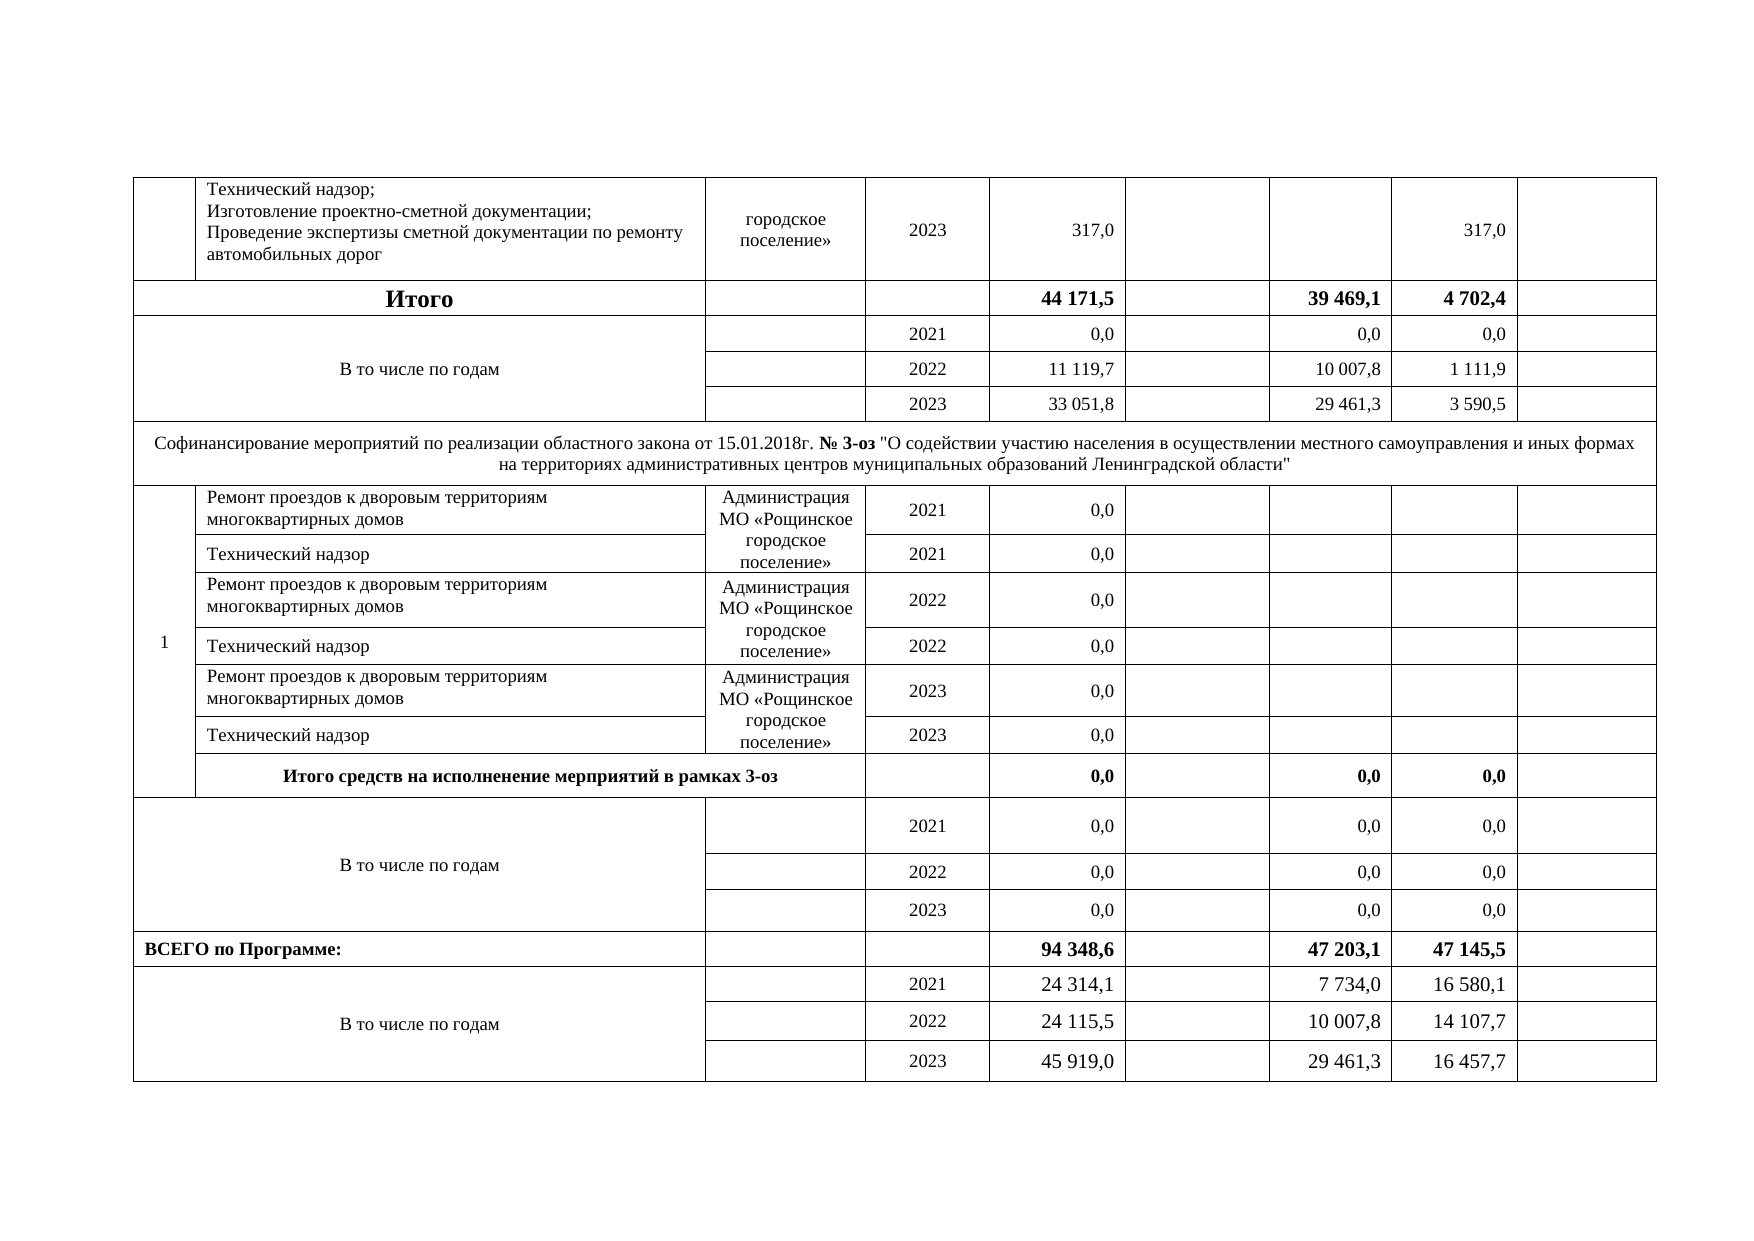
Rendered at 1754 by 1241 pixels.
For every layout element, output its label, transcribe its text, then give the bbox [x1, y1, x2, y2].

table_cell [1126, 352, 1269, 386]
table_cell [1126, 178, 1269, 280]
table_cell 2022 [866, 573, 989, 627]
table_cell 1 111,9 [1392, 352, 1517, 386]
table_cell Ремонт проездов к дворовым территориям многоквартирных домов [196, 665, 705, 716]
table_cell В то числе по годам [134, 798, 705, 931]
table_cell 7 734,0 [1270, 967, 1391, 1001]
table_cell 5 [134, 178, 195, 280]
table_cell 2021 [866, 535, 989, 572]
table_cell 4 702,4 [1392, 281, 1517, 315]
table_cell Итого средств на исполненение мерприятий в рамках 3-оз [196, 754, 865, 797]
table_cell 24 115,5 [990, 1002, 1125, 1040]
table_cell [1126, 932, 1269, 966]
table_cell 3 590,5 [1392, 387, 1517, 421]
table_cell [1126, 1041, 1269, 1081]
table_cell [1518, 798, 1656, 853]
table_cell 0,0 [1392, 854, 1517, 888]
table_cell [706, 890, 865, 931]
table_cell [1518, 573, 1656, 627]
table_cell 0,0 [1392, 316, 1517, 351]
table_cell 2021 [866, 798, 989, 853]
table_cell [866, 754, 989, 797]
table_cell Технический надзор [196, 535, 705, 572]
table_cell [1392, 717, 1517, 753]
table_cell [706, 967, 865, 1001]
table_cell [1270, 486, 1391, 534]
table_cell Итого [134, 281, 705, 315]
table_cell [1126, 281, 1269, 315]
table_cell 0,0 [990, 628, 1125, 664]
table_cell 2023 [866, 387, 989, 421]
table_cell 2023 [866, 717, 989, 753]
table_cell 2022 [866, 352, 989, 386]
table_cell [1518, 665, 1656, 716]
table_cell 16 580,1 [1392, 967, 1517, 1001]
table_cell 24 314,1 [990, 967, 1125, 1001]
table_cell 16 457,7 [1392, 1041, 1517, 1081]
table_cell [706, 932, 865, 966]
table_cell 29 461,3 [1270, 387, 1391, 421]
table_cell 0,0 [1270, 854, 1391, 888]
table_cell 2023 [866, 1041, 989, 1081]
table_cell [706, 281, 865, 315]
table_cell 2023 [866, 665, 989, 716]
table_cell [1270, 665, 1391, 716]
table_cell Технический надзор [196, 628, 705, 664]
table_cell [1518, 486, 1656, 534]
table_cell Администрация МО «Рощинское городское поселение» [706, 486, 865, 572]
table_cell 2022 [866, 628, 989, 664]
table_cell 0,0 [1392, 798, 1517, 853]
table_cell 47 145,5 [1392, 932, 1517, 966]
table_cell [1126, 535, 1269, 572]
table_cell [866, 281, 989, 315]
table_cell [1518, 1002, 1656, 1040]
table_cell 0,0 [1392, 754, 1517, 797]
table_cell 0,0 [1270, 316, 1391, 351]
table_cell ВСЕГО по Программе: [134, 932, 705, 966]
table_cell [1518, 1041, 1656, 1081]
table_cell 0,0 [1270, 798, 1391, 853]
table_cell [1126, 967, 1269, 1001]
table_cell [706, 316, 865, 351]
table_cell [1518, 535, 1656, 572]
table_cell 0,0 [1270, 890, 1391, 931]
table_cell Администрация МО «Рощинское городское поселение» [706, 573, 865, 664]
table_cell 2023 [866, 890, 989, 931]
table_cell [1270, 535, 1391, 572]
table_cell 0,0 [990, 535, 1125, 572]
table_cell [1270, 717, 1391, 753]
table_cell Софинансирование мероприятий по реализации областного закона от 15.01.2018г. № 3-оз "О содействии участию населения в осуществлении местного самоуправления и иных формах на территориях административных центров муниципальных образований Ленинградской области" [134, 422, 1656, 485]
table_cell [1126, 717, 1269, 753]
table_cell [1126, 890, 1269, 931]
table_cell 10 007,8 [1270, 1002, 1391, 1040]
table_cell 0,0 [990, 798, 1125, 853]
table_cell 29 461,3 [1270, 1041, 1391, 1081]
table_cell [1126, 628, 1269, 664]
table_cell [1518, 890, 1656, 931]
table_cell 44 171,5 [990, 281, 1125, 315]
table_cell В то числе по годам [134, 316, 705, 421]
table_cell 0,0 [1392, 890, 1517, 931]
table_cell 1 [134, 486, 195, 797]
table_cell [1392, 486, 1517, 534]
table_cell [1270, 178, 1391, 280]
table_cell 11 119,7 [990, 352, 1125, 386]
table_cell 0,0 [990, 316, 1125, 351]
table_cell [706, 1002, 865, 1040]
table_cell [1270, 573, 1391, 627]
table_cell 2022 [866, 854, 989, 888]
table_cell [1126, 854, 1269, 888]
table_cell 33 051,8 [990, 387, 1125, 421]
table_cell [706, 1041, 865, 1081]
table_cell 2022 [866, 1002, 989, 1040]
table_cell [706, 387, 865, 421]
table_cell [1126, 573, 1269, 627]
table_cell [1518, 178, 1656, 280]
table_cell 0,0 [990, 486, 1125, 534]
table_cell [1126, 316, 1269, 351]
table_cell 0,0 [990, 854, 1125, 888]
table_cell 2021 [866, 967, 989, 1001]
table_cell [1392, 535, 1517, 572]
table_cell [706, 352, 865, 386]
table_cell 47 203,1 [1270, 932, 1391, 966]
table_cell [1518, 967, 1656, 1001]
table_cell [1518, 717, 1656, 753]
table_cell [1126, 1002, 1269, 1040]
table_cell 2021 [866, 316, 989, 351]
table_cell Ремонт проездов к дворовым территориям многоквартирных домов [196, 486, 705, 534]
table_cell 2023 [866, 178, 989, 280]
table_cell 0,0 [990, 754, 1125, 797]
table_cell 45 919,0 [990, 1041, 1125, 1081]
table_cell [1126, 665, 1269, 716]
table_cell В то числе по годам [134, 967, 705, 1081]
table_cell 317,0 [1392, 178, 1517, 280]
table_cell 317,0 [990, 178, 1125, 280]
table_cell [706, 854, 865, 888]
table_cell [1126, 798, 1269, 853]
table_cell [1518, 316, 1656, 351]
table_cell Администрация МО «Рощинское городское поселение» [706, 665, 865, 753]
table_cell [196, 178, 705, 280]
table_cell 0,0 [990, 573, 1125, 627]
table_cell [1392, 573, 1517, 627]
table_cell [1518, 628, 1656, 664]
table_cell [706, 178, 865, 280]
table_cell [1518, 352, 1656, 386]
table_cell 14 107,7 [1392, 1002, 1517, 1040]
table_cell 2021 [866, 486, 989, 534]
table_cell Технический надзор [196, 717, 705, 753]
table_cell [1126, 486, 1269, 534]
table_cell 39 469,1 [1270, 281, 1391, 315]
table_cell 0,0 [990, 717, 1125, 753]
table_cell [1392, 628, 1517, 664]
table_cell [1518, 932, 1656, 966]
table_cell [1270, 628, 1391, 664]
table_cell 10 007,8 [1270, 352, 1391, 386]
table_cell [1392, 665, 1517, 716]
table_cell 0,0 [1270, 754, 1391, 797]
table_cell [706, 798, 865, 853]
table_cell 0,0 [990, 890, 1125, 931]
table_cell [1518, 281, 1656, 315]
table_cell [1518, 387, 1656, 421]
table_cell [1518, 754, 1656, 797]
table_cell 0,0 [990, 665, 1125, 716]
table_cell [866, 932, 989, 966]
table_cell 94 348,6 [990, 932, 1125, 966]
table_cell Ремонт проездов к дворовым территориям многоквартирных домов [196, 573, 705, 627]
table_cell [1126, 754, 1269, 797]
table_cell [1126, 387, 1269, 421]
table_cell [1518, 854, 1656, 888]
